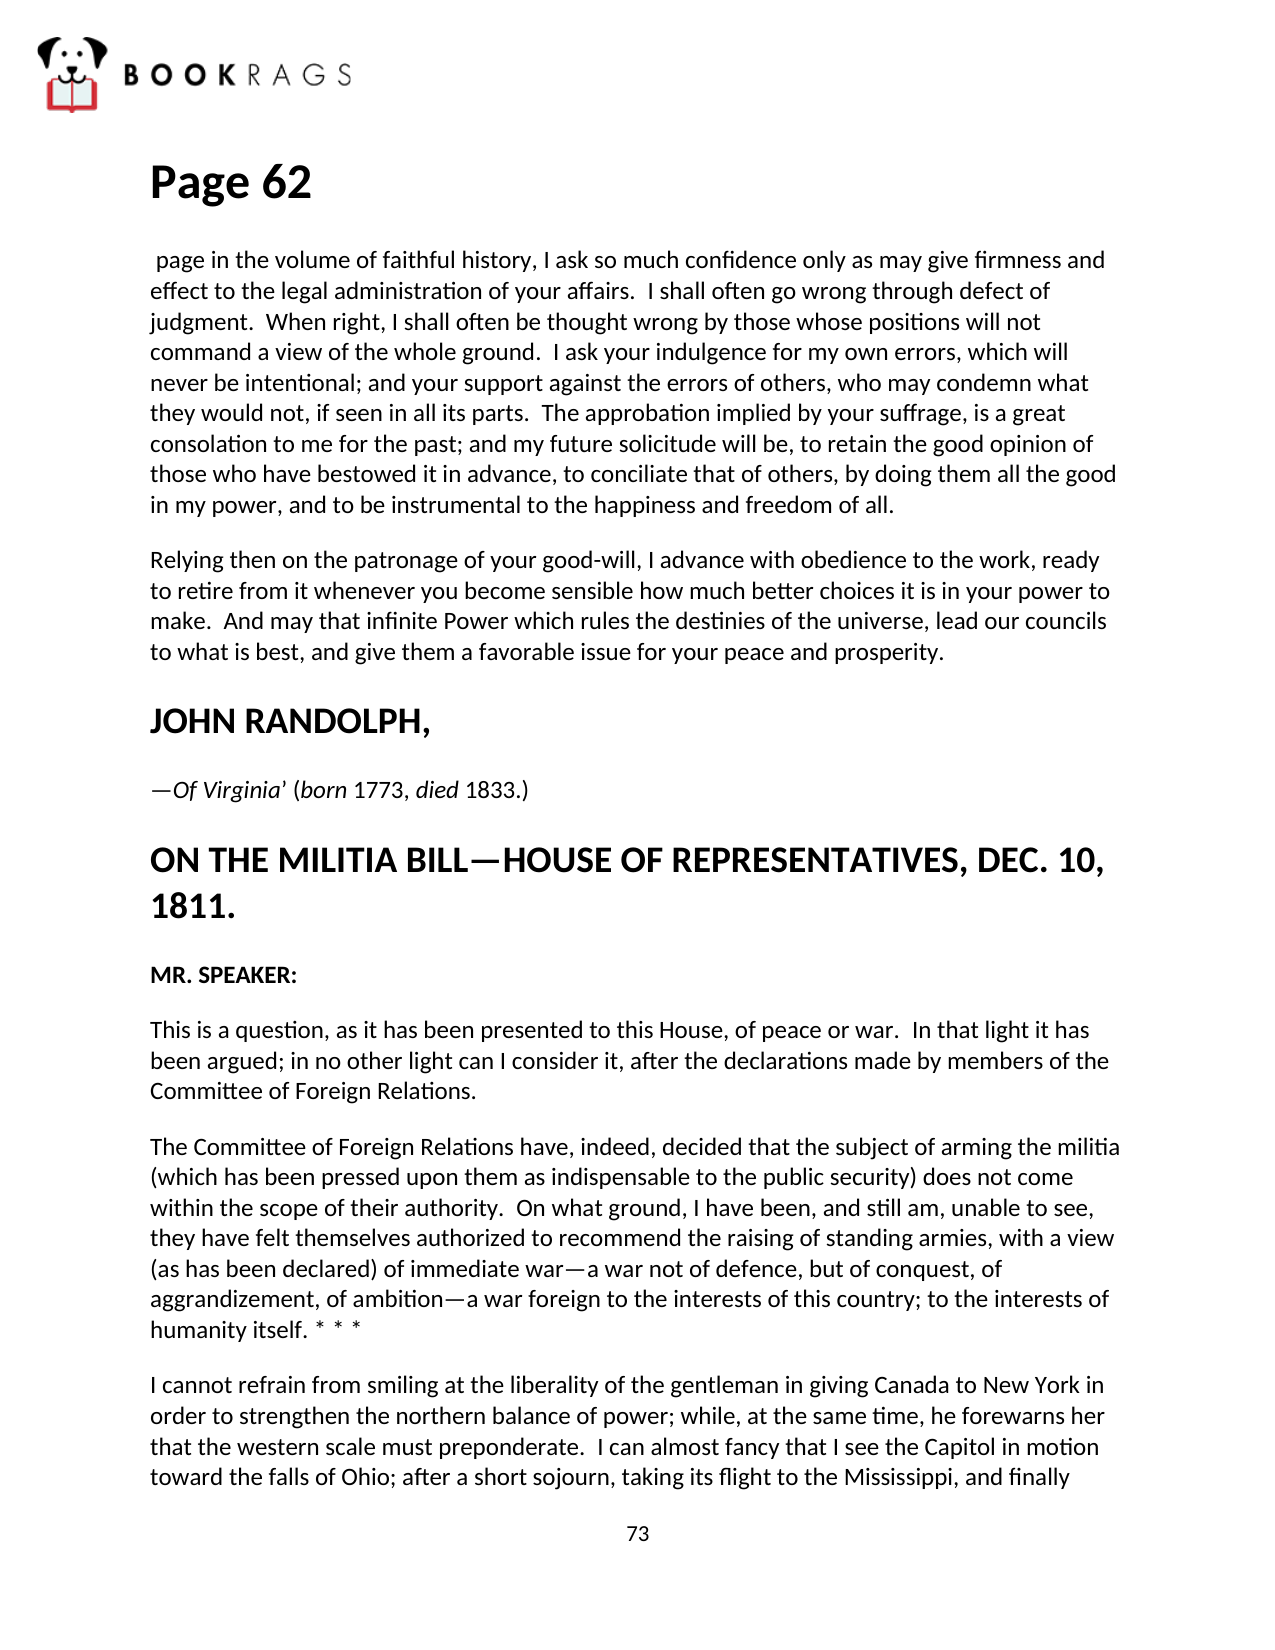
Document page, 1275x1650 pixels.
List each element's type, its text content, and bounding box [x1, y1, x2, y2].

text Relying then on the patronage of your good-will, I advance with obedience to the work, ready to retire from it whenever you become sensible how much better choices it is in your power to make. And may that infinite Power which rules the destinies of the universe, lead our councils to what is best, and give them a favorable issue for your peace and prosperity. [150, 544, 1125, 666]
text MR. SPEAKER: [150, 959, 1125, 989]
text page in the volume of faithful history, I ask so much confidence only as may give firmness and effect to the legal administration of your affairs. I shall often go wrong through defect of judgment. When right, I shall often be thought wrong by those whose positions will not command a view of the whole ground. I ask your indulgence for my own errors, which will never be intentional; and your support against the errors of others, who may condemn what they would not, if seen in all its parts. The approbation implied by your suffrage, is a great consolation to me for the past; and my future solicitude will be, to retain the good opinion of those who have bestowed it in advance, to conciliate that of others, by doing them all the good in my power, and to be instrumental to the happiness and freedom of all. [150, 244, 1125, 519]
text JOHN RANDOLPH, [150, 697, 1125, 743]
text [150, 1370, 1125, 1492]
text —­Of Virginia’ (born 1773, died 1833.) [150, 774, 1125, 805]
text ON THE MILITIA BILL—­HOUSE OF REPRESENTATIVES, DEC. 10, 1811. [150, 836, 1125, 928]
text The Committee of Foreign Relations have, indeed, decided that the subject of arming the militia (which has been pressed upon them as indispensable to the public security) does not come within the scope of their authority. On what ground, I have been, and still am, unable to see, they have felt themselves authorized to recommend the raising of standing armies, with a view (as has been declared) of immediate war—­a war not of defence, but of conquest, of aggrandizement, of ambition—­a war foreign to the interests of this country; to the interests of humanity itself. * * * [150, 1131, 1125, 1345]
picture [37, 37, 351, 113]
text Page 62 [150, 150, 1125, 211]
text This is a question, as it has been presented to this House, of peace or war. In that light it has been argued; in no other light can I consider it, after the declarations made by members of the Committee of Foreign Relations. [150, 1014, 1125, 1106]
